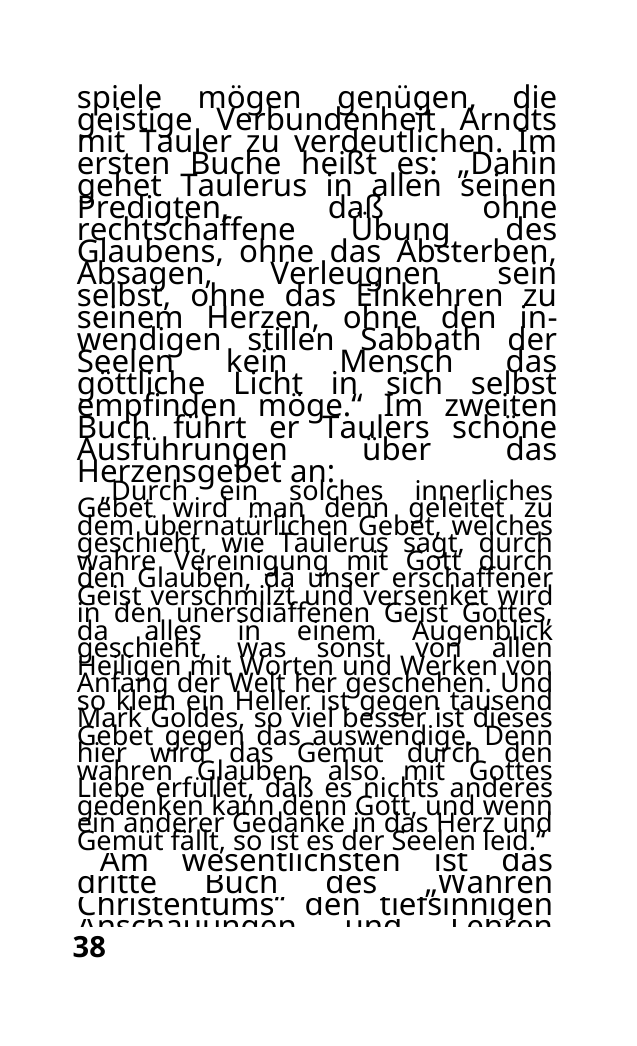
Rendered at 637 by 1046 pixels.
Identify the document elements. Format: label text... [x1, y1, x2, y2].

text 38 [72, 934, 106, 963]
text „Durch ein solches innerliches Gebet wird man denn geleitet zu dem übernatürlichen Gebet, welches geschieht, wie Taulerus sagt, durch wahre Vereinigung mit Gott durch den Glauben, da unser erschaffener Geist verschmilzt und versenket wird in den unersdiaffenen Geist Gottes, da alles in einem Augenblick geschieht, was sonst von allen Heiligen mit Worten und Werken von Anfang der Welt her geschehen. Und so klein ein Heller ist gegen tausend Mark Goldes, so viel besser ist dieses Gebet gegen das auswendige. Denn hier wird das Gemüt durch den wahren Glauben also mit Gottes Liebe erfüllet, daß es nichts anderes gedenken kann denn Gott, und wenn ein anderer Gedanke in das Herz und Gemüt fällt, so ist es der Seelen leid.“ [77, 486, 553, 854]
text spiele mögen genügen, die geistige Verbundenheit Arndts mit Tauler zu verdeutlichen. Im ersten Buche heißt es: „Dahin gehet Taulerus in allen seinen Predigten, daß ohne rechtschaffene Übung des Glaubens, ohne das Absterben, Absagen, Verleugnen sein selbst, ohne das Einkehren zu seinem Herzen, ohne den inwendigen stillen Sabbath der Seelen kein Mensch das göttliche Licht in sich selbst empfinden möge.“ Im zweiten Buch führt er Taulers schöne Ausführungen über das Herzensgebet an: [77, 91, 557, 486]
text Am wesentlichsten ist das dritte Buch des „Wahren Christentums“ den tiefsinnigen Anschauungen und Lehren Taulers verpflichtet, die geradezu dem Gedankengang dieses großen Teils zugrunde liegen und die nach dem Druck des ganzen Werkes manchem Vertreter des orthodoxen Luthertums den Anlaß zu schweren Bedenken nicht nur, sondern zu den heftigsten Angriffen und Verke^erungen gaben. Bezeichnend ist z. B. der folgende Abschnitt aus dem ersten Kapitel: [77, 854, 553, 927]
